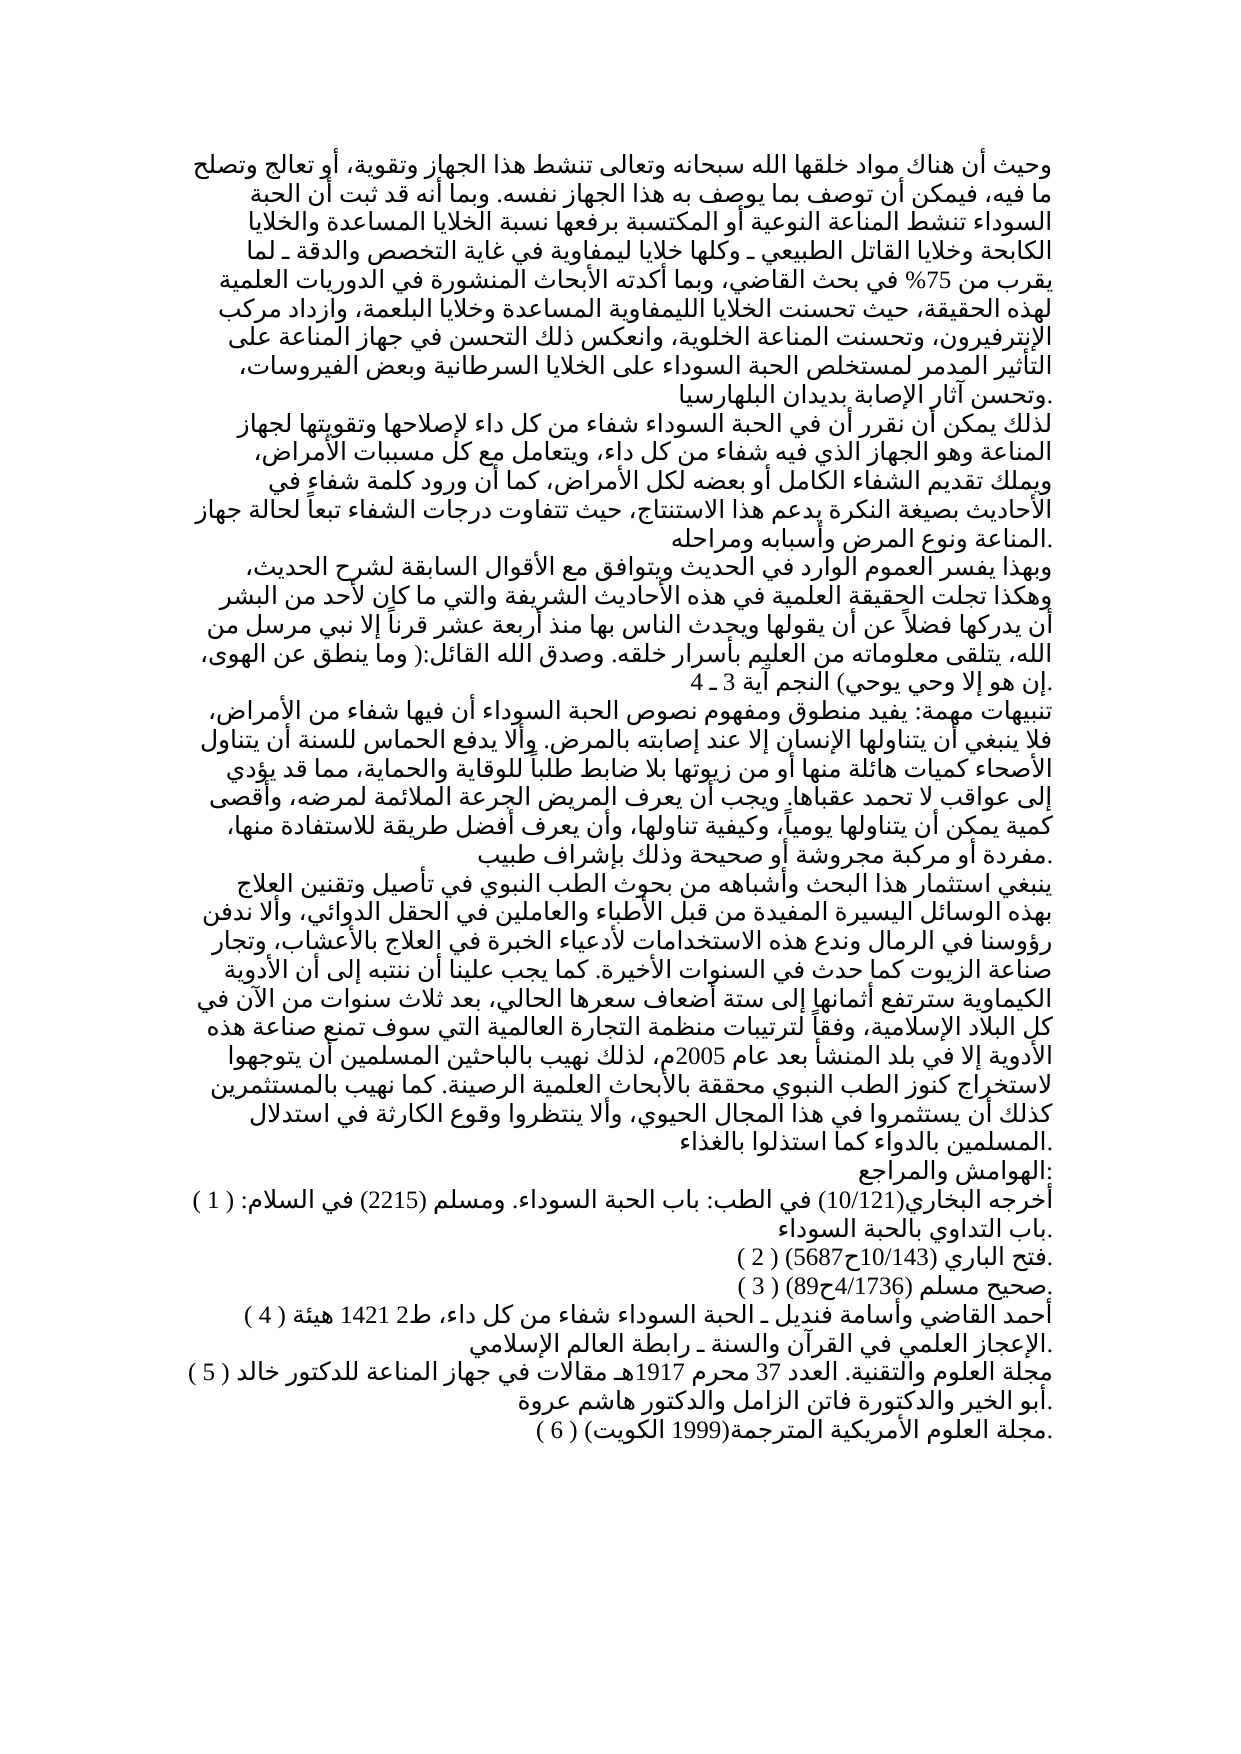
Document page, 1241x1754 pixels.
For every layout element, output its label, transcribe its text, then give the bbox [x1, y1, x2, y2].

text وحيث أن هناك مواد خلقها الله سبحانه وتعالى تنشط هذا الجهاز وتقوية، أو تعالج وتصلح ما فيه، فيمكن أن توصف بما يوصف به هذا الجهاز نفسه. وبما أنه قد ثبت أن الحبة السوداء تنشط المناعة النوعية أو المكتسبة برفعها نسبة الخلايا المساعدة والخلايا الكابحة وخلايا القاتل الطبيعي ـ وكلها خلايا ليمفاوية في غاية التخصص والدقة ـ لما يقرب من 75% في بحث القاضي، وبما أكدته الأبحاث المنشورة في الدوريات العلمية لهذه الحقيقة، حيث تحسنت الخلايا الليمفاوية المساعدة وخلايا البلعمة، وازداد مركب الإنترفيرون، وتحسنت المناعة الخلوية، وانعكس ذلك التحسن في جهاز المناعة على التأثير المدمر لمستخلص الحبة السوداء على الخلايا السرطانية وبعض الفيروسات، وتحسن آثار الإصابة بديدان البلهارسيا. [187, 150, 1053, 409]
text ( 1 ) أخرجه البخاري(10/121) في الطب: باب الحبة السوداء. ومسلم (2215) في السلام: باب التداوي بالحبة السوداء. [187, 1185, 1053, 1242]
text تنبيهات مهمة: يفيد منطوق ومفهوم نصوص الحبة السوداء أن فيها شفاء من الأمراض، فلا ينبغي أن يتناولها الإنسان إلا عند إصابته بالمرض. وألا يدفع الحماس للسنة أن يتناول الأصحاء كميات هائلة منها أو من زيوتها بلا ضابط طلباً للوقاية والحماية، مما قد يؤدي إلى عواقب لا تحمد عقباها. ويجب أن يعرف المريض الجرعة الملائمة لمرضه، وأقصى كمية يمكن أن يتناولها يومياً، وكيفية تناولها، وأن يعرف أفضل طريقة للاستفادة منها، مفردة أو مركبة مجروشة أو صحيحة وذلك بإشراف طبيب. [187, 696, 1053, 869]
text ( 6 ) مجلة العلوم الأمريكية المترجمة(1999 الكويت). [187, 1415, 1053, 1444]
text ينبغي استثمار هذا البحث وأشباهه من بحوث الطب النبوي في تأصيل وتقنين العلاج بهذه الوسائل اليسيرة المفيدة من قبل الأطباء والعاملين في الحقل الدوائي، وألا ندفن رؤوسنا في الرمال وندع هذه الاستخدامات لأدعياء الخبرة في العلاج بالأعشاب، وتجار صناعة الزيوت كما حدث في السنوات الأخيرة. كما يجب علينا أن ننتبه إلى أن الأدوية الكيماوية سترتفع أثمانها إلى ستة أضعاف سعرها الحالي، بعد ثلاث سنوات من الآن في كل البلاد الإسلامية، وفقاً لترتيبات منظمة التجارة العالمية التي سوف تمنع صناعة هذه الأدوية إلا في بلد المنشأ بعد عام 2005م، لذلك نهيب بالباحثين المسلمين أن يتوجهوا لاستخراج كنوز الطب النبوي محققة بالأبحاث العلمية الرصينة. كما نهيب بالمستثمرين كذلك أن يستثمروا في هذا المجال الحيوي، وألا ينتظروا وقوع الكارثة في استدلال المسلمين بالدواء كما استذلوا بالغذاء. [187, 869, 1053, 1156]
text لذلك يمكن أن نقرر أن في الحبة السوداء شفاء من كل داء لإصلاحها وتقويتها لجهاز المناعة وهو الجهاز الذي فيه شفاء من كل داء، ويتعامل مع كل مسببات الأمراض، ويملك تقديم الشفاء الكامل أو بعضه لكل الأمراض، كما أن ورود كلمة شفاء في الأحاديث بصيغة النكرة يدعم هذا الاستنتاج، حيث تتفاوت درجات الشفاء تبعاً لحالة جهاز المناعة ونوع المرض وأسبابه ومراحله. [187, 409, 1053, 552]
text ( 5 ) مجلة العلوم والتقنية. العدد 37 محرم 1917هـ مقالات في جهاز المناعة للدكتور خالد أبو الخير والدكتورة فاتن الزامل والدكتور هاشم عروة. [187, 1357, 1053, 1415]
text الهوامش والمراجع: [187, 1156, 1053, 1185]
text ( 4 ) أحمد القاضي وأسامة فنديل ـ الحبة السوداء شفاء من كل داء، ط2 1421 هيئة الإعجاز العلمي في القرآن والسنة ـ رابطة العالم الإسلامي. [187, 1300, 1053, 1357]
text وبهذا يفسر العموم الوارد في الحديث ويتوافق مع الأقوال السابقة لشرح الحديث، وهكذا تجلت الحقيقة العلمية في هذه الأحاديث الشريفة والتي ما كان لأحد من البشر أن يدركها فضلاً عن أن يقولها ويحدث الناس بها منذ أربعة عشر قرناً إلا نبي مرسل من الله، يتلقى معلوماته من العليم بأسرار خلقه. وصدق الله القائل:( وما ينطق عن الهوى، إن هو إلا وحي يوحي) النجم آية 3 ـ 4. [187, 552, 1053, 696]
text ( 3 ) صحيح مسلم (4/1736ح89). [187, 1271, 1053, 1300]
text ( 2 ) فتح الباري (10/143ح5687). [187, 1242, 1053, 1271]
